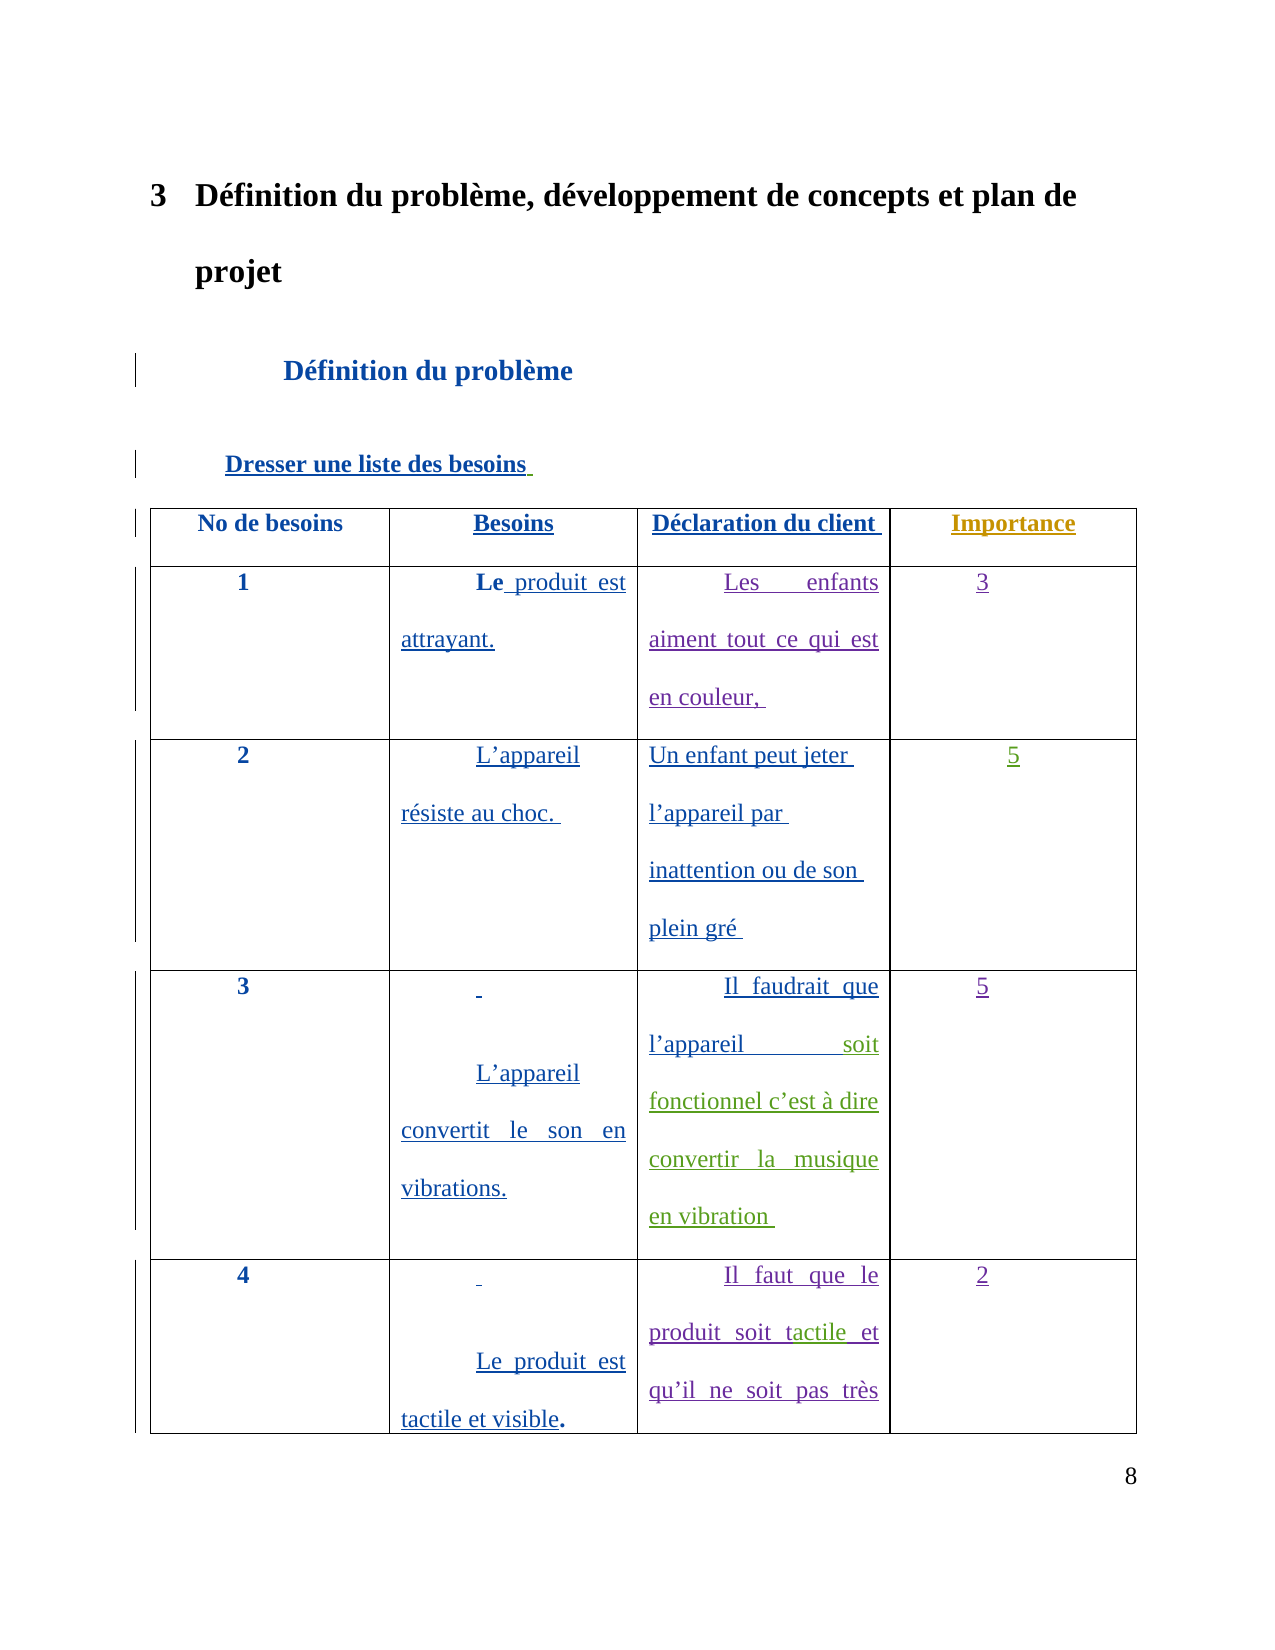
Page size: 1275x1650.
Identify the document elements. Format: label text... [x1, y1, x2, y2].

table_cell [638, 567, 889, 739]
table_cell 4 [151, 1260, 389, 1433]
table_cell Le [390, 567, 637, 739]
table_cell . [390, 1260, 637, 1433]
table_cell 2 [151, 740, 389, 970]
table_header [638, 509, 889, 566]
table_cell [638, 971, 889, 1259]
table_header [891, 509, 1136, 566]
table_cell [891, 1260, 1136, 1433]
table_cell 3 [151, 971, 389, 1259]
subtitle Définition du problème, développement de concepts et plan de projet [150, 175, 1137, 290]
subtitle Définition du problème [283, 353, 1137, 387]
table_header No de besoins [151, 509, 389, 566]
table_cell [891, 971, 1136, 1259]
table_cell 1 [151, 567, 389, 739]
table_cell [390, 740, 637, 970]
table_cell [390, 971, 637, 1259]
table_cell [638, 1260, 889, 1433]
table_cell [891, 567, 1136, 739]
table_cell [638, 740, 889, 970]
table_header [390, 509, 637, 566]
table_cell [891, 740, 1136, 970]
